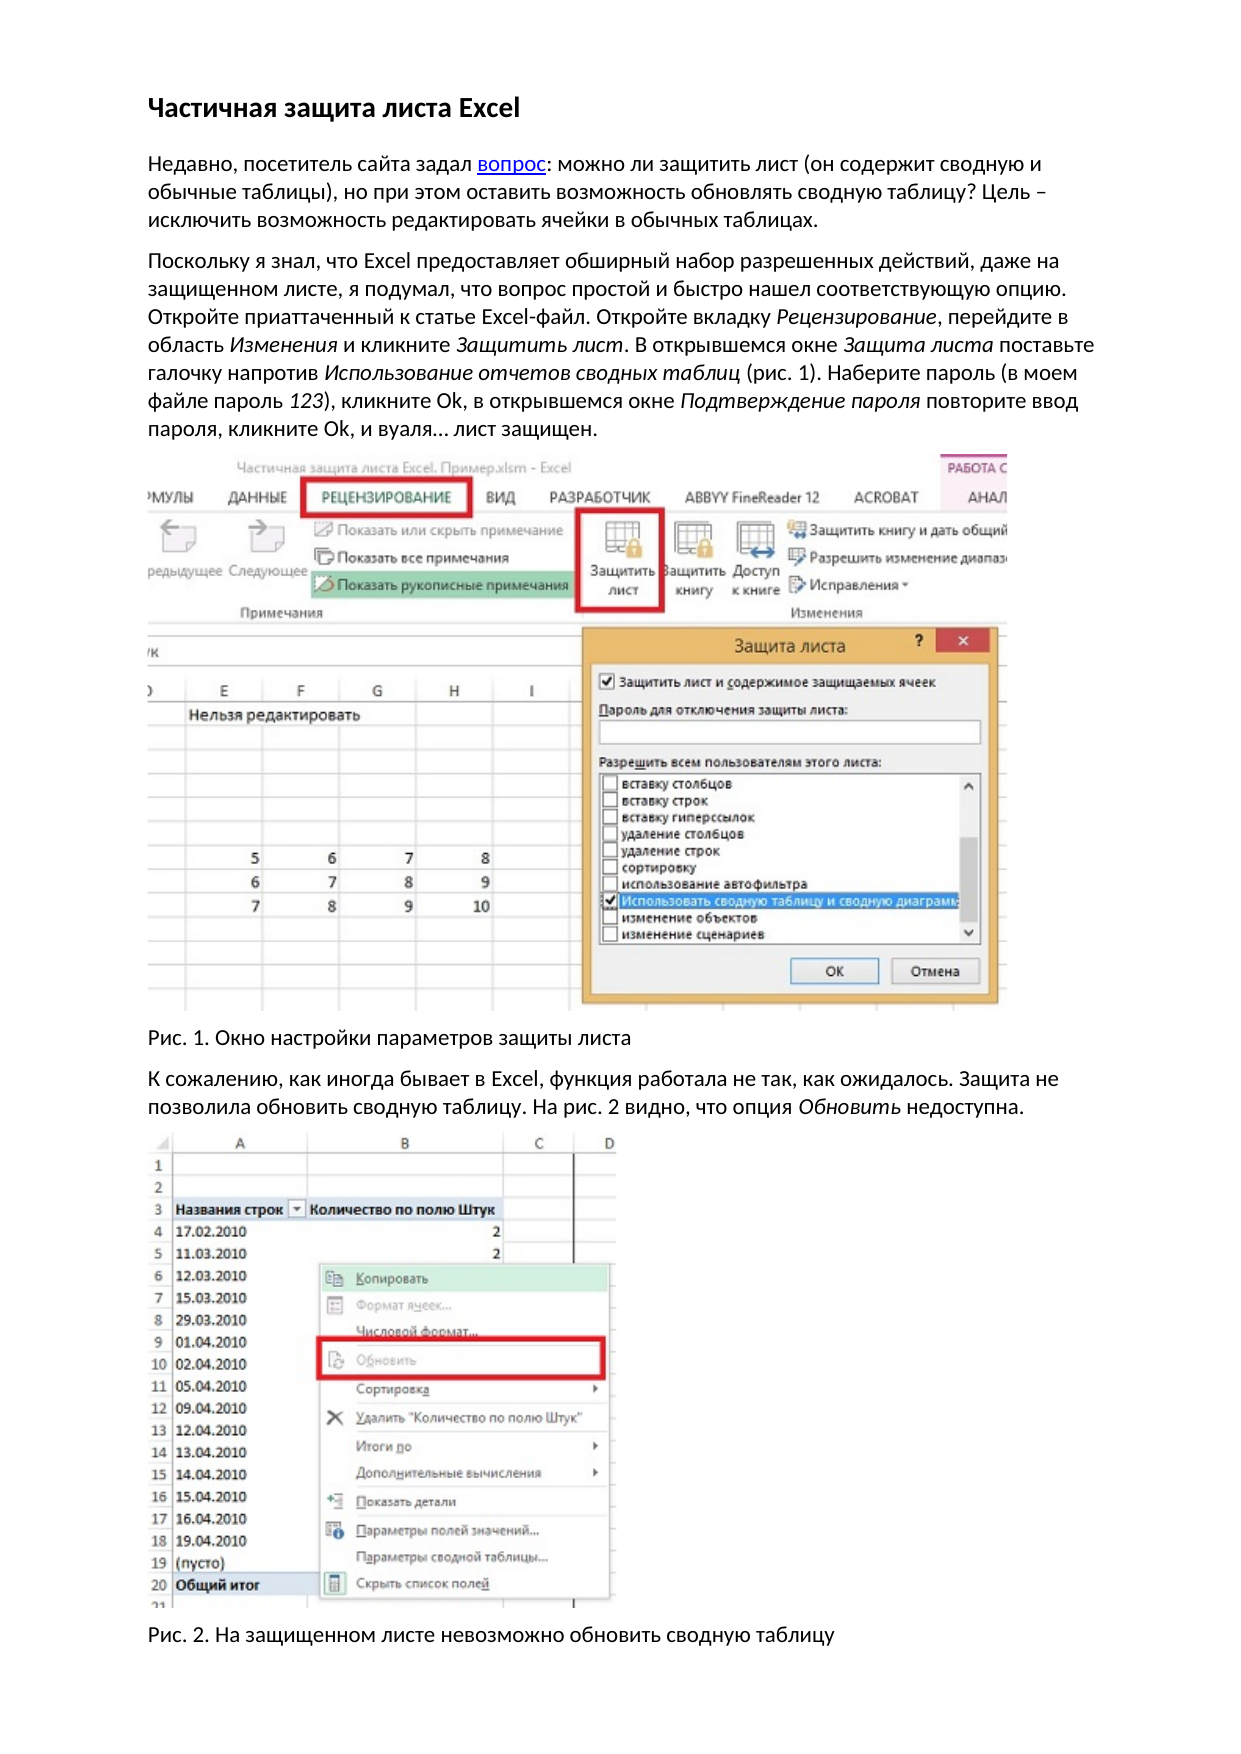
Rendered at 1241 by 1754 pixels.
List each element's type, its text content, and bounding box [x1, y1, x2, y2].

picture [147, 454, 1008, 1011]
picture [147, 1132, 617, 1608]
text Недавно, посетитель сайта задал вопрос: можно ли защитить лист (он содержит сводную и обычные таблицы), но при этом оставить возможность обновлять сводную таблицу? Цель – исключить возможность редактировать ячейки в обычных таблицах. [148, 149, 1122, 233]
text Частичная защита листа Excel [148, 89, 1122, 124]
text Поскольку я знал, что Excel предоставляет обширный набор разрешенных действий, даже на защищенном листе, я подумал, что вопрос простой и быстро нашел соответствующую опцию. Откройте приаттаченный к статье Excel-файл. Откройте вкладку Рецензирование, перейдите в область Изменения и кликните Защитить лист. В открывшемся окне Защита листа поставьте галочку напротив Использование отчетов сводных таблиц (рис. 1). Наберите пароль (в моем файле пароль 123), кликните Ok, в открывшемся окне Подтверждение пароля повторите ввод пароля, кликните Ok, и вуаля… лист защищен. [148, 246, 1122, 442]
text Рис. 1. Окно настройки параметров защиты листа [148, 1023, 1122, 1051]
text К сожалению, как иногда бывает в Excel, функция работала не так, как ожидалось. Защита не позволила обновить сводную таблицу. На рис. 2 видно, что опция Обновить недоступна. [148, 1064, 1122, 1120]
text Рис. 2. На защищенном листе невозможно обновить сводную таблицу [148, 1620, 1122, 1648]
